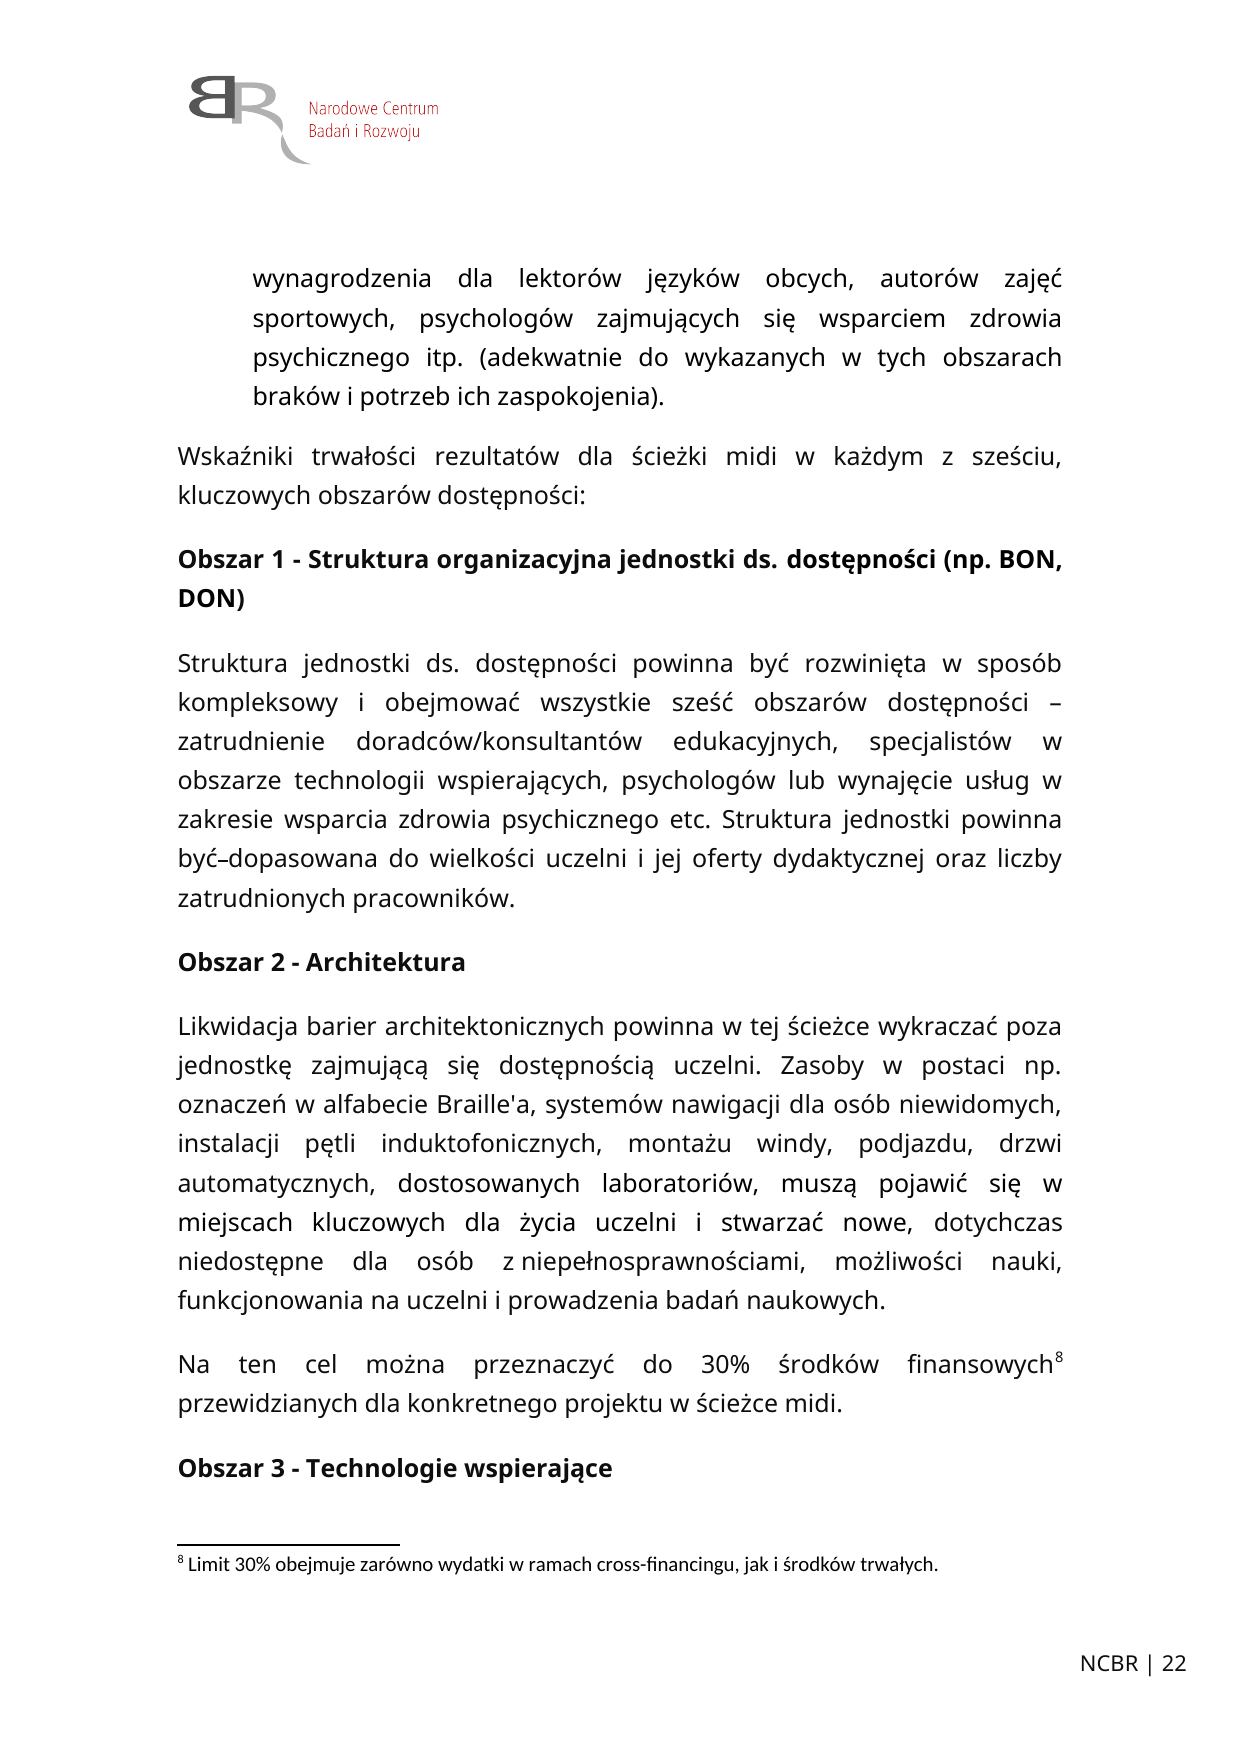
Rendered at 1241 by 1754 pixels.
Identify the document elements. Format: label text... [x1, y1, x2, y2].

text Obszar 3 - Technologie wspierające [177, 1450, 1063, 1484]
text Struktura jednostki ds. dostępności powinna być rozwinięta w sposób kompleksowy i obejmować wszystkie sześć obszarów dostępności – zatrudnienie doradców/konsultantów edukacyjnych, specjalistów w obszarze technologii wspierających, psychologów lub wynajęcie usług w zakresie wsparcia zdrowia psychicznego etc. Struktura jednostki powinna być dopasowana do wielkości uczelni i jej oferty dydaktycznej oraz liczby zatrudnionych pracowników. [177, 645, 1063, 914]
text Obszar 2 - Architektura [177, 944, 1063, 978]
text Wskaźniki trwałości rezultatów dla ścieżki midi w każdym z sześciu, kluczowych obszarów dostępności: [177, 438, 1063, 512]
text Obszar 1 - Struktura organizacyjna jednostki ds. dostępności (np. BON, DON) [177, 542, 1063, 615]
picture [188, 75, 439, 165]
text Likwidacja barier architektonicznych powinna w tej ścieżce wykraczać poza jednostkę zajmującą się dostępnością uczelni. Zasoby w postaci np. oznaczeń w alfabecie Braille'a, systemów nawigacji dla osób niewidomych, instalacji pętli induktofonicznych, montażu windy, podjazdu, drzwi automatycznych, dostosowanych laboratoriów, muszą pojawić się w miejscach kluczowych dla życia uczelni i stwarzać nowe, dotychczas niedostępne dla osób z niepełnosprawnościami, możliwości nauki, funkcjonowania na uczelni i prowadzenia badań naukowych. [177, 1008, 1063, 1317]
text Na ten cel można przeznaczyć do 30% środków finansowych przewidzianych dla konkretnego projektu w ścieżce midi. [177, 1347, 1063, 1420]
